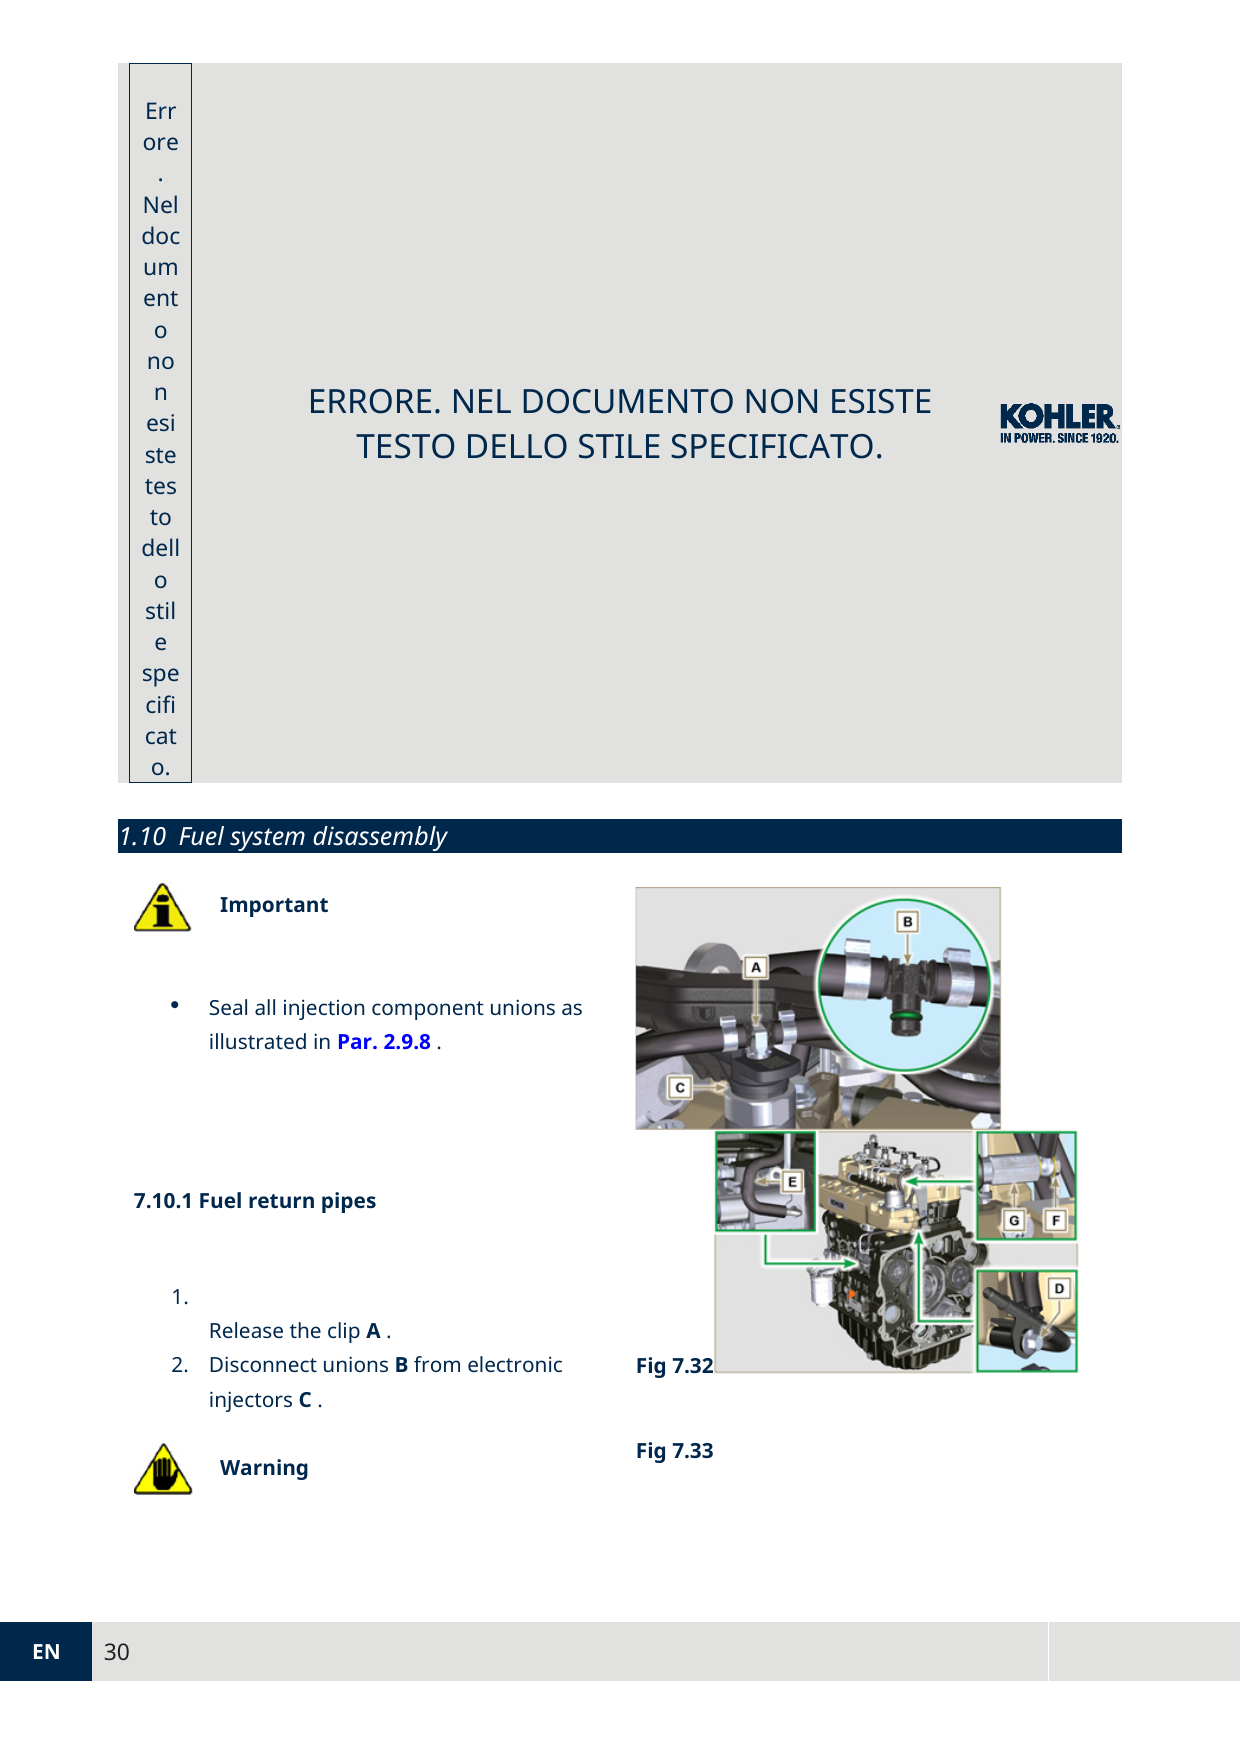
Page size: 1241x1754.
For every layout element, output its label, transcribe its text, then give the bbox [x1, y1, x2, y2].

subtitle Fuel system disassembly [118, 819, 1122, 853]
table_header Important Seal all injection component unions as illustrated in Par. 2.9.8 . 7.10.1 Fuel return pipes Release the clip A . Disconnect unions B from electronic injectors C . Warning After removing the union, the clip A must automatically return to its initial position; otherwise it must be replaced. Undo the screw D. Disconnect the pipe E . Undo and remove the screw F with the relative gaskets and put the cap on the Common Rail pressure relief valve G . Remove the fuel return pipes. [118, 872, 620, 1567]
picture [635, 887, 1080, 1374]
picture [1000, 403, 1121, 443]
picture [133, 1443, 193, 1495]
table_header Fig 7.32 Fig 7.33 [620, 872, 1122, 1567]
picture [133, 881, 193, 932]
